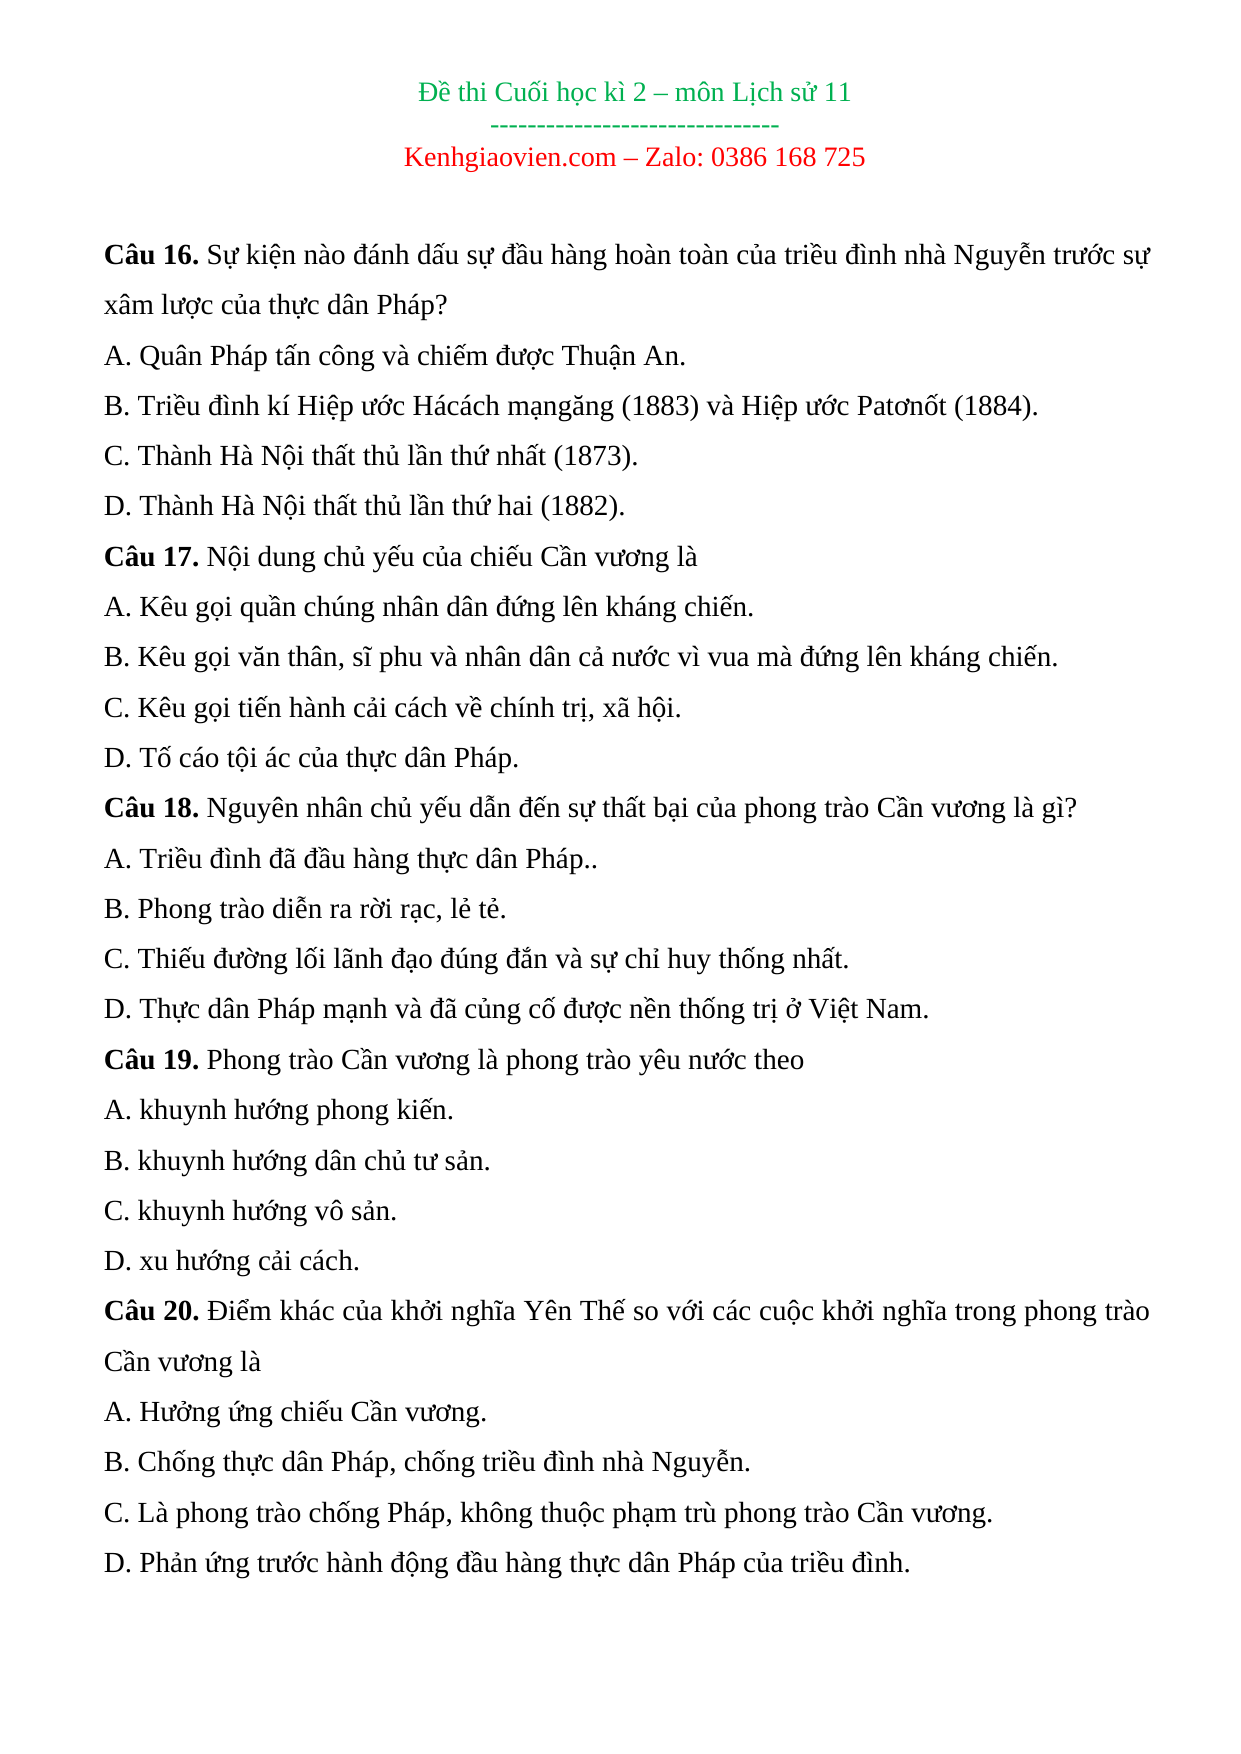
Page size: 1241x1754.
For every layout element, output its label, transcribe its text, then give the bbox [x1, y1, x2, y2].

text B. Triều đình kí Hiệp ước Hácách mạngăng (1883) và Hiệp ước Patơnốt (1884). [103, 388, 1151, 421]
text C. Thiếu đường lối lãnh đạo đúng đắn và sự chỉ huy thống nhất. [103, 941, 1151, 975]
text B. Chống thực dân Pháp, chống triều đình nhà Nguyễn. [103, 1444, 1151, 1478]
text A. Quân Pháp tấn công và chiếm được Thuận An. [103, 338, 1151, 371]
text B. Kêu gọi văn thân, sĩ phu và nhân dân cả nước vì vua mà đứng lên kháng chiến. [103, 639, 1151, 673]
text A. Triều đình đã đầu hàng thực dân Pháp.. [103, 841, 1151, 874]
text B. khuynh hướng dân chủ tư sản. [103, 1143, 1151, 1176]
text Câu 16. Sự kiện nào đánh dấu sự đầu hàng hoàn toàn của triều đình nhà Nguyễn trước sự xâm lược của thực dân Pháp? [103, 237, 1151, 321]
text D. Phản ứng trước hành động đầu hàng thực dân Pháp của triều đình. [103, 1545, 1151, 1579]
text Câu 17. Nội dung chủ yếu của chiếu Cần vương là [103, 539, 1151, 572]
text C. Kêu gọi tiến hành cải cách về chính trị, xã hội. [103, 690, 1151, 723]
text D. Tố cáo tội ác của thực dân Pháp. [103, 740, 1151, 774]
text C. Thành Hà Nội thất thủ lần thứ nhất (1873). [103, 438, 1151, 472]
text A. khuynh hướng phong kiến. [103, 1092, 1151, 1126]
text C. khuynh hướng vô sản. [103, 1193, 1151, 1226]
text D. xu hướng cải cách. [103, 1243, 1151, 1277]
text D. Thành Hà Nội thất thủ lần thứ hai (1882). [103, 488, 1151, 522]
text C. Là phong trào chống Pháp, không thuộc phạm trù phong trào Cần vương. [103, 1495, 1151, 1528]
text Câu 20. Điểm khác của khởi nghĩa Yên Thế so với các cuộc khởi nghĩa trong phong trào Cần vương là [103, 1293, 1151, 1377]
text B. Phong trào diễn ra rời rạc, lẻ tẻ. [103, 891, 1151, 924]
text A. Kêu gọi quần chúng nhân dân đứng lên kháng chiến. [103, 589, 1151, 623]
text Câu 19. Phong trào Cần vương là phong trào yêu nước theo [103, 1042, 1151, 1076]
text D. Thực dân Pháp mạnh và đã củng cố được nền thống trị ở Việt Nam. [103, 992, 1151, 1025]
text A. Hưởng ứng chiếu Cần vương. [103, 1394, 1151, 1428]
text Câu 18. Nguyên nhân chủ yếu dẫn đến sự thất bại của phong trào Cần vương là gì? [103, 790, 1151, 824]
